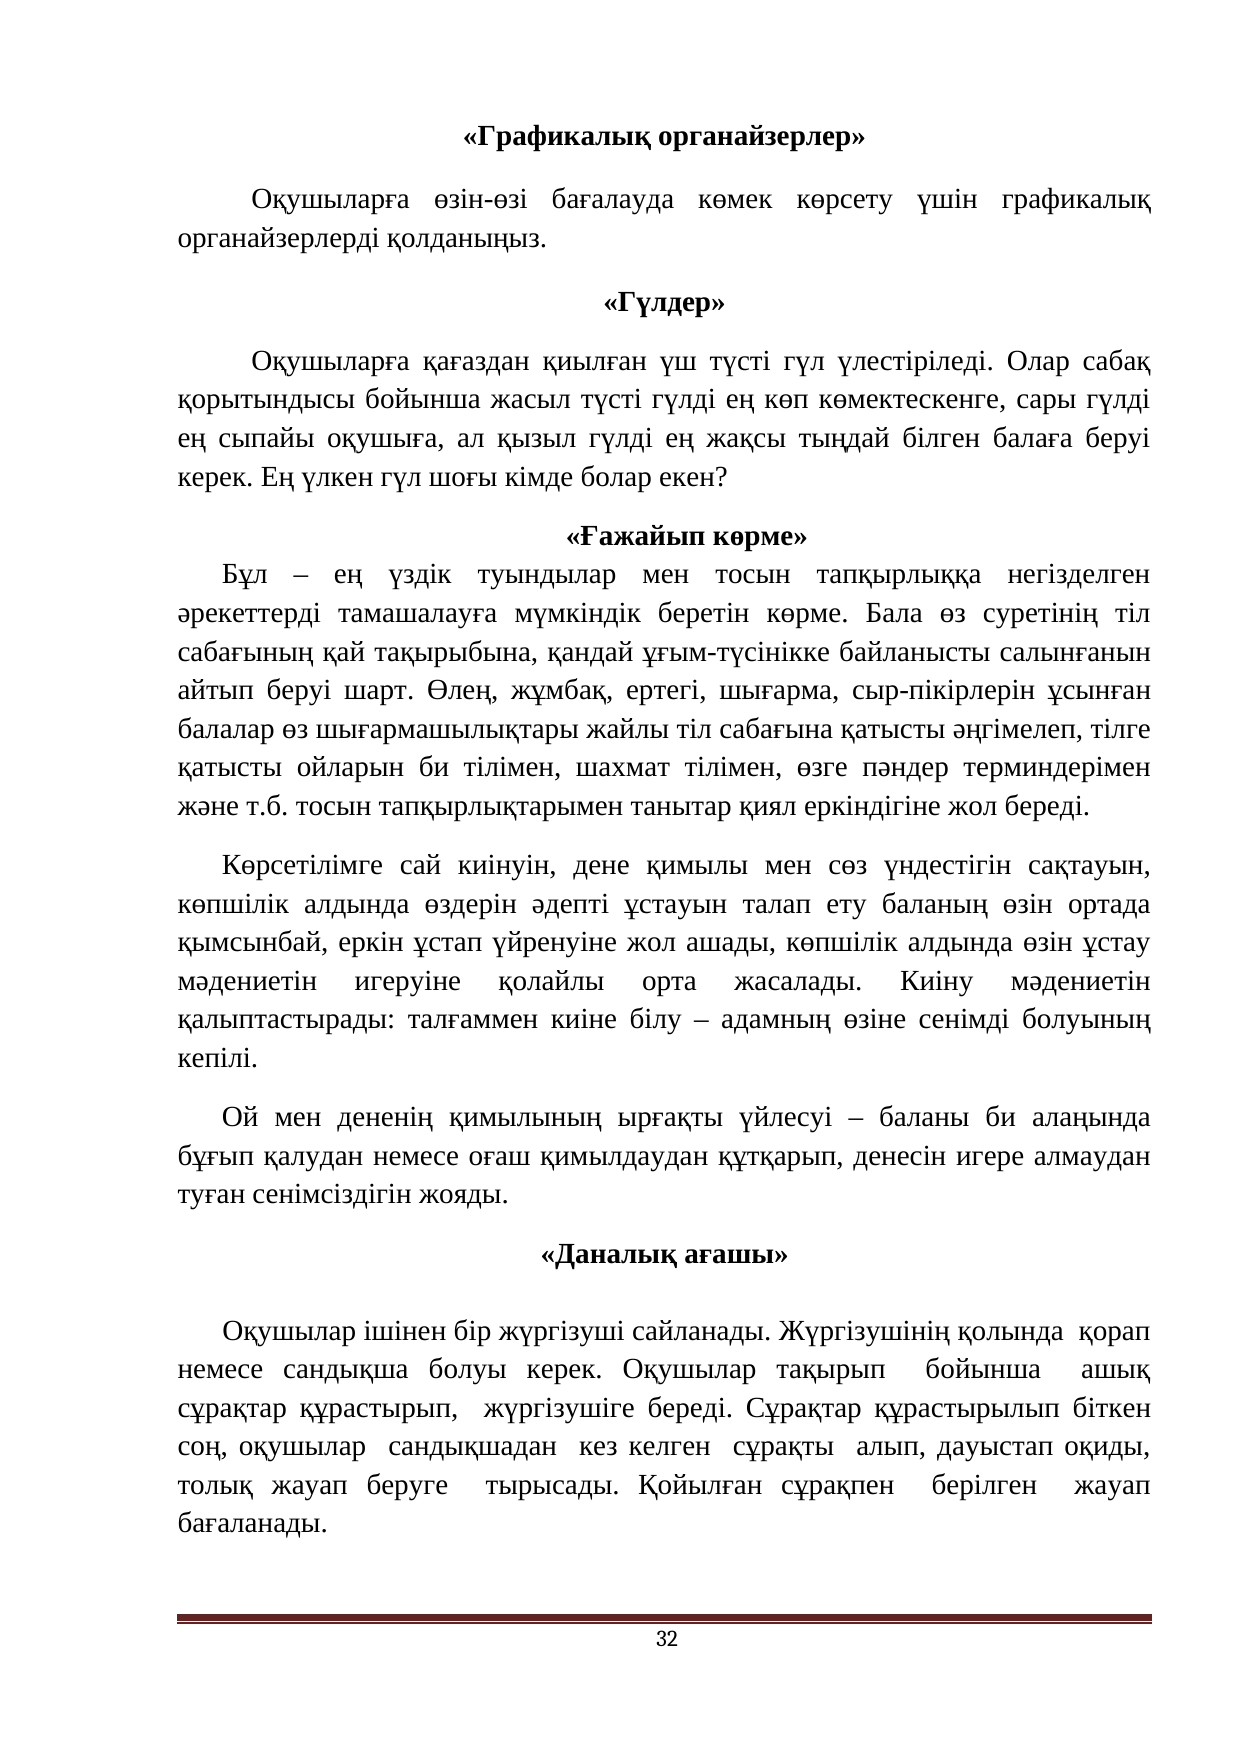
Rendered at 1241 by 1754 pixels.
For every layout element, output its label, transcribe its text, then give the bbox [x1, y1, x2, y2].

list «Ғажайып көрме» [177, 518, 1152, 552]
text «Даналық ағашы» [177, 1236, 1152, 1269]
text Көрсетілімге сай киінуін, дене қимылы мен сөз үндестігін сақтауын, көпшілік алдында өздерін әдепті ұстауын талап ету баланың өзін ортада қымсынбай, еркін ұстап үйренуіне жол ашады, көпшілік алдында өзін ұстау мәдениетін игеруіне қолайлы орта жасалады. Киіну мәдениетін қалыптастырады: талғаммен киіне білу – адамның өзіне сенімді болуының кепілі. [177, 847, 1152, 1073]
text Оқушыларға өзін-өзі бағалауда көмек көрсету үшін графикалық органайзерлерді қолданыңыз. [177, 182, 1152, 254]
text Ой мен дененің қимылының ырғақты үйлесуі – баланы би алаңында бұғып қалудан немесе оғаш қимылдаудан құтқарып, денесін игере алмаудан туған сенімсіздігін жояды. [177, 1099, 1152, 1210]
list Бұл – ең үздік туындылар мен тосын тапқырлыққа негізделген әрекеттерді тамашалауға мүмкіндік беретін көрме. Бала өз суретінің тіл сабағының қай тақырыбына, қандай ұғым-түсінікке байланысты салынғанын айтып беруі шарт. Өлең, жұмбақ, ертегі, шығарма, сыр-пікірлерін ұсынған балалар өз шығармашылықтары жайлы тіл сабағына қатысты әңгімелеп, тілге қатысты ойларын би тілімен, шахмат тілімен, өзге пәндер терминдерімен және т.б. тосын тапқырлықтарымен танытар қиял еркіндігіне жол береді. [177, 557, 1152, 821]
text «Графикалық органайзерлер» [177, 118, 1152, 152]
text «Гүлдер» [177, 284, 1152, 317]
text Оқушыларға қағаздан қиылған үш түсті гүл үлестіріледі. Олар сабақ қорытындысы бойынша жасыл түсті гүлді ең көп көмектескенге, сары гүлді ең сыпайы оқушыға, ал қызыл гүлді ең жақсы тыңдай білген балаға беруі керек. Ең үлкен гүл шоғы кімде болар екен? [177, 343, 1152, 492]
text Оқушылар ішінен бір жүргізуші сайланады. Жүргізушінің қолында қорап немесе сандықша болуы керек. Оқушылар тақырып бойынша ашық сұрақтар құрастырып, жүргізушіге береді. Сұрақтар құрастырылып біткен соң, оқушылар сандықшадан кез келген сұрақты алып, дауыстап оқиды, толық жауап беруге тырысады. Қойылған сұрақпен берілген жауап бағаланады. [177, 1313, 1152, 1539]
